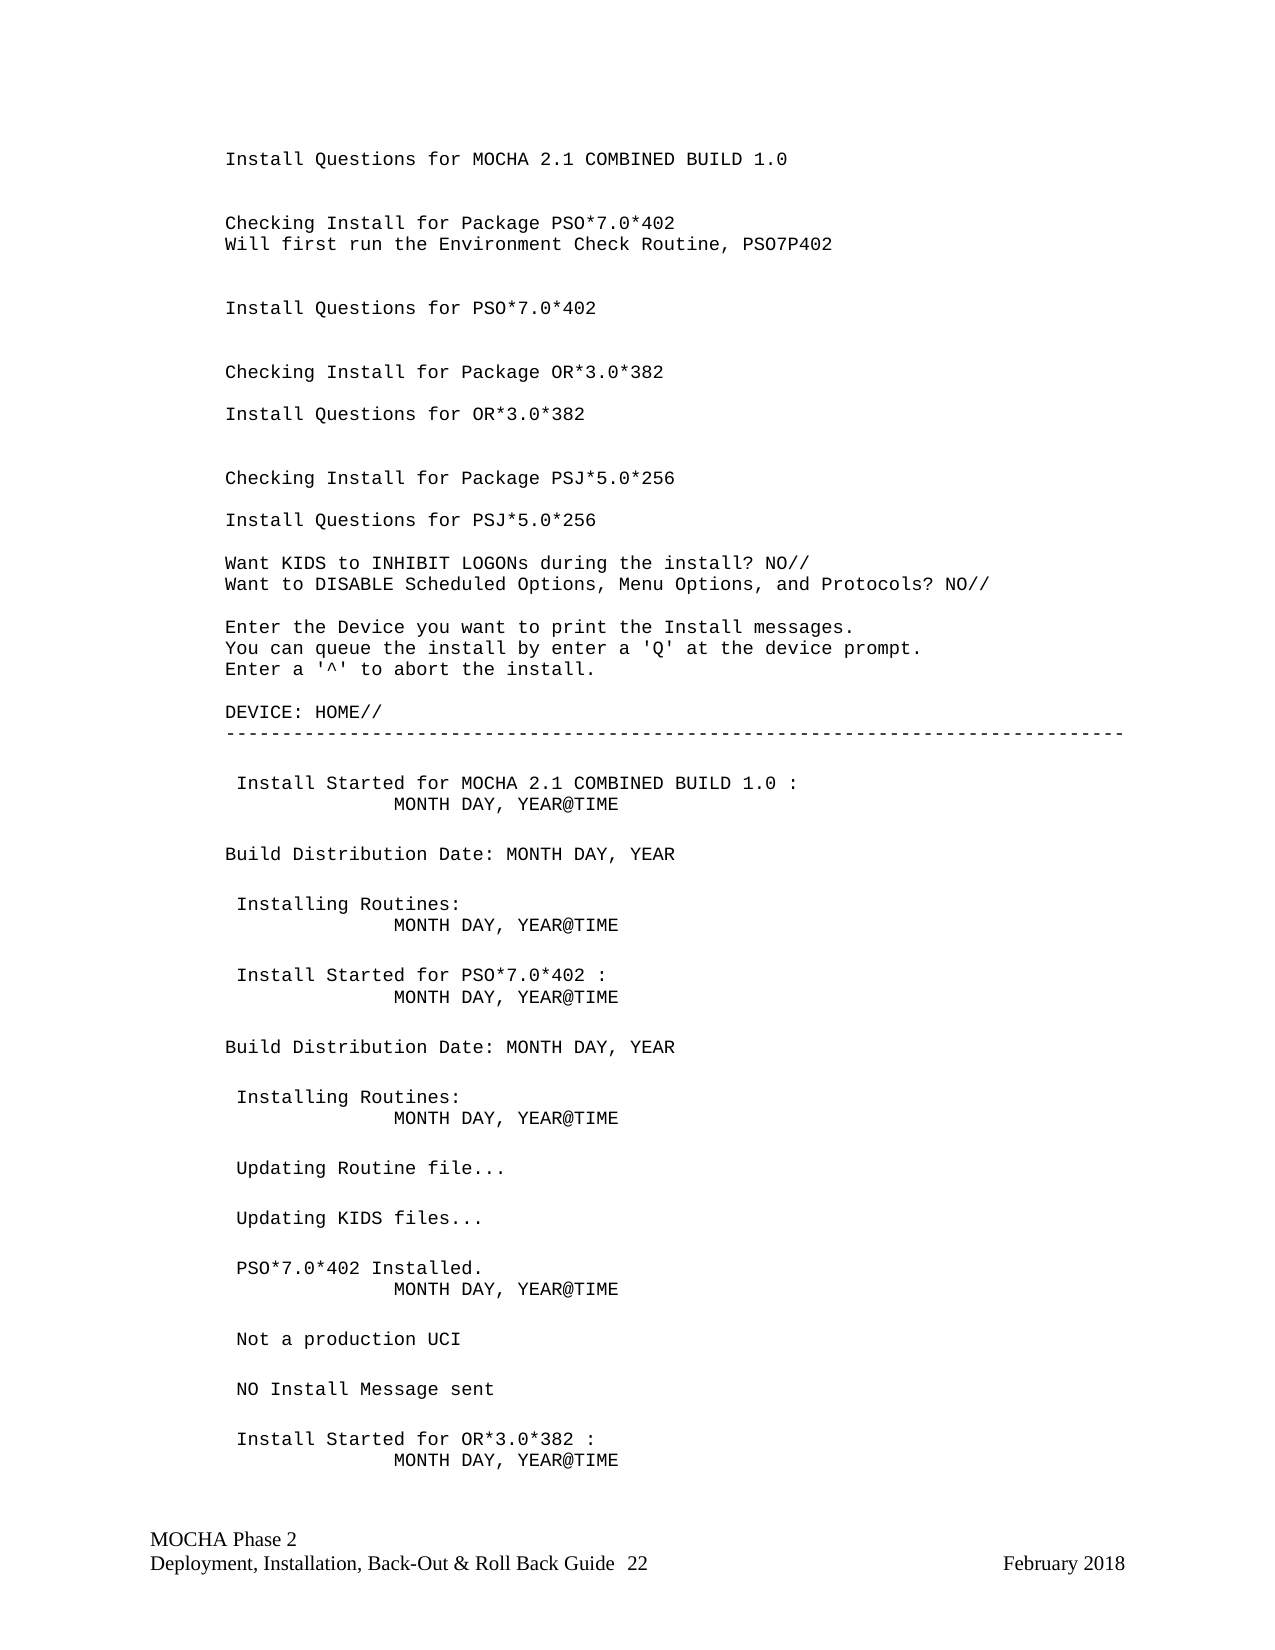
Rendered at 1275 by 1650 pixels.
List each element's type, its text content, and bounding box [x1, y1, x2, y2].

text Checking Install for Package PSO*7.0*402 [225, 214, 1125, 235]
text You can queue the install by enter a 'Q' at the device prompt. [225, 639, 1125, 660]
text Updating Routine file... [225, 1159, 1125, 1180]
text MONTH DAY, YEAR@TIME [225, 1280, 1125, 1301]
text Will first run the Environment Check Routine, PSO7P402 [225, 235, 1125, 256]
text MONTH DAY, YEAR@TIME [225, 795, 1125, 816]
text Want to DISABLE Scheduled Options, Menu Options, and Protocols? NO// [225, 575, 1125, 596]
text Enter a '^' to abort the install. [225, 660, 1125, 681]
text Install Started for PSO*7.0*402 : [225, 966, 1125, 987]
text MONTH DAY, YEAR@TIME [225, 916, 1125, 937]
text Enter the Device you want to print the Install messages. [225, 617, 1125, 639]
text MONTH DAY, YEAR@TIME [225, 1451, 1125, 1472]
text Install Questions for OR*3.0*382 [225, 405, 1125, 426]
text Checking Install for Package OR*3.0*382 [225, 362, 1125, 384]
text Checking Install for Package PSJ*5.0*256 [225, 469, 1125, 490]
text Install Started for MOCHA 2.1 COMBINED BUILD 1.0 : [225, 774, 1125, 795]
text Updating KIDS files... [225, 1209, 1125, 1230]
text Install Questions for PSJ*5.0*256 [225, 511, 1125, 532]
text Not a production UCI [225, 1330, 1125, 1351]
text Build Distribution Date: MONTH DAY, YEAR [225, 845, 1125, 866]
text Installing Routines: [225, 1087, 1125, 1109]
text Install Questions for MOCHA 2.1 COMBINED BUILD 1.0 [225, 150, 1125, 171]
text Install Questions for PSO*7.0*402 [225, 299, 1125, 320]
text Installing Routines: [225, 895, 1125, 916]
text NO Install Message sent [225, 1380, 1125, 1401]
text Want KIDS to INHIBIT LOGONs during the install? NO// [225, 554, 1125, 575]
text MONTH DAY, YEAR@TIME [225, 1109, 1125, 1130]
text Build Distribution Date: MONTH DAY, YEAR [225, 1037, 1125, 1059]
text PSO*7.0*402 Installed. [225, 1259, 1125, 1280]
text MONTH DAY, YEAR@TIME [225, 987, 1125, 1009]
text DEVICE: HOME// [225, 702, 1125, 724]
text Install Started for OR*3.0*382 : [225, 1430, 1125, 1451]
text -------------------------------------------------------------------------------- [225, 724, 1125, 745]
